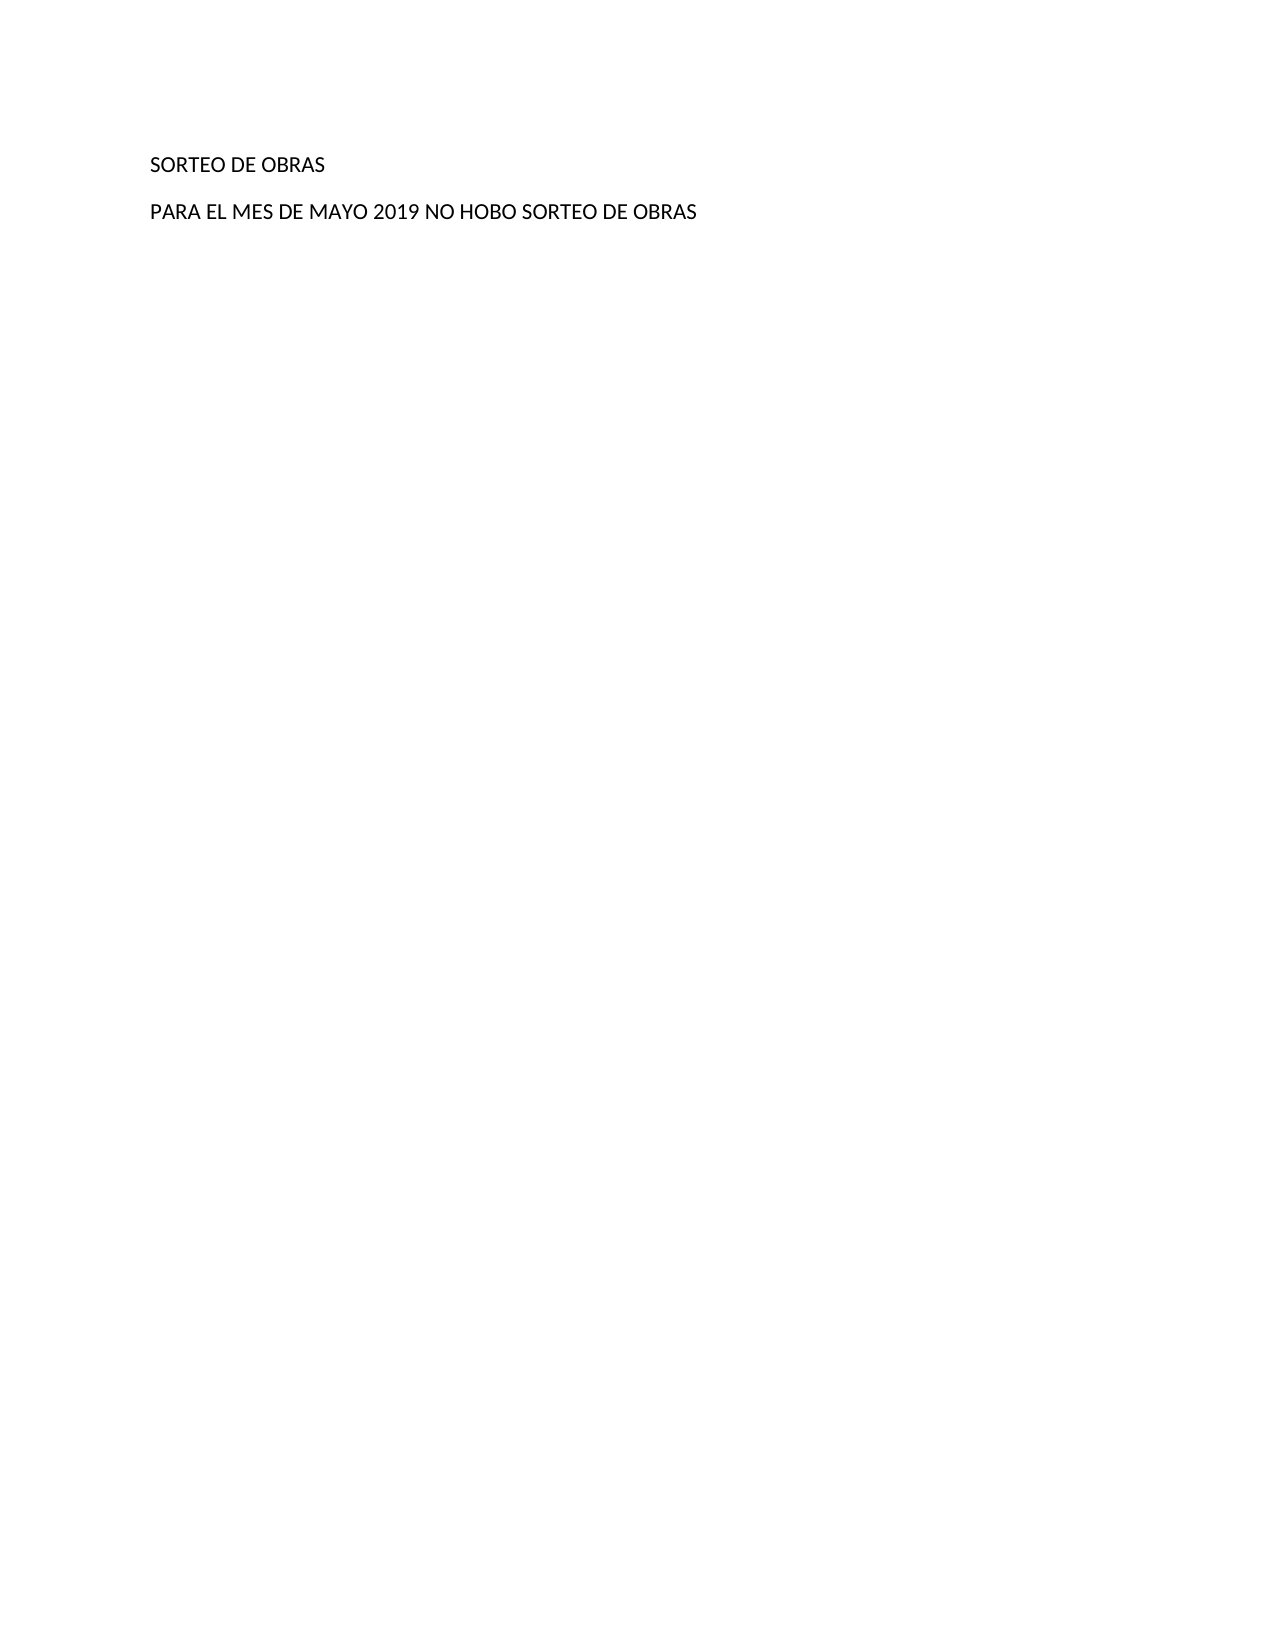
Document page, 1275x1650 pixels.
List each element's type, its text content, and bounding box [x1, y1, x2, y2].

text PARA EL MES DE MAYO 2019 NO HOBO SORTEO DE OBRAS [150, 197, 1125, 225]
text SORTEO DE OBRAS [150, 150, 1125, 178]
